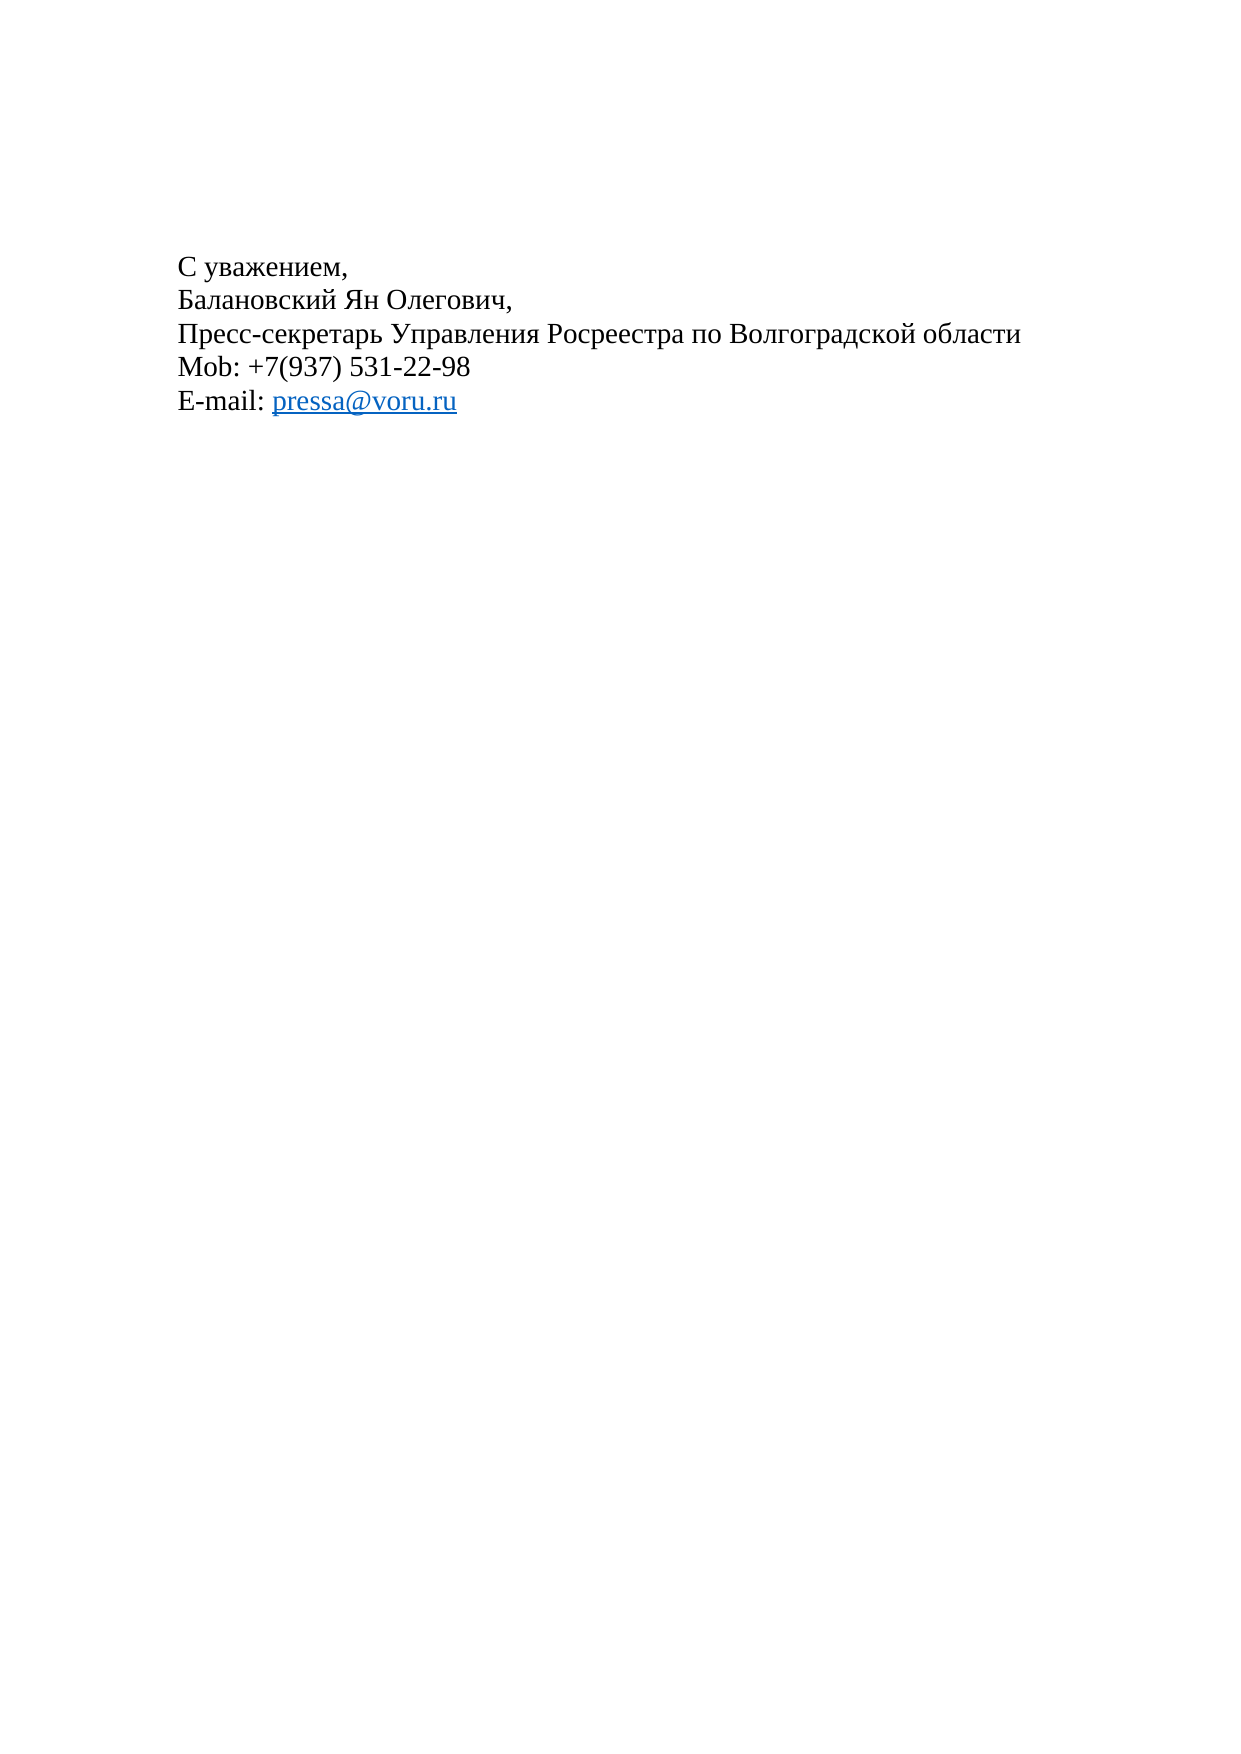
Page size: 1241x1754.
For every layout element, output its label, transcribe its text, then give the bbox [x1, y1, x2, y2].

text E-mail: pressa@voru.ru [177, 383, 1152, 417]
text Пресс-секретарь Управления Росреестра по Волгоградской области [177, 316, 1152, 349]
text С уважением, [177, 249, 1152, 282]
text Балановский Ян Олегович, [177, 282, 1152, 316]
text Mob: +7(937) 531-22-98 [177, 349, 1152, 383]
